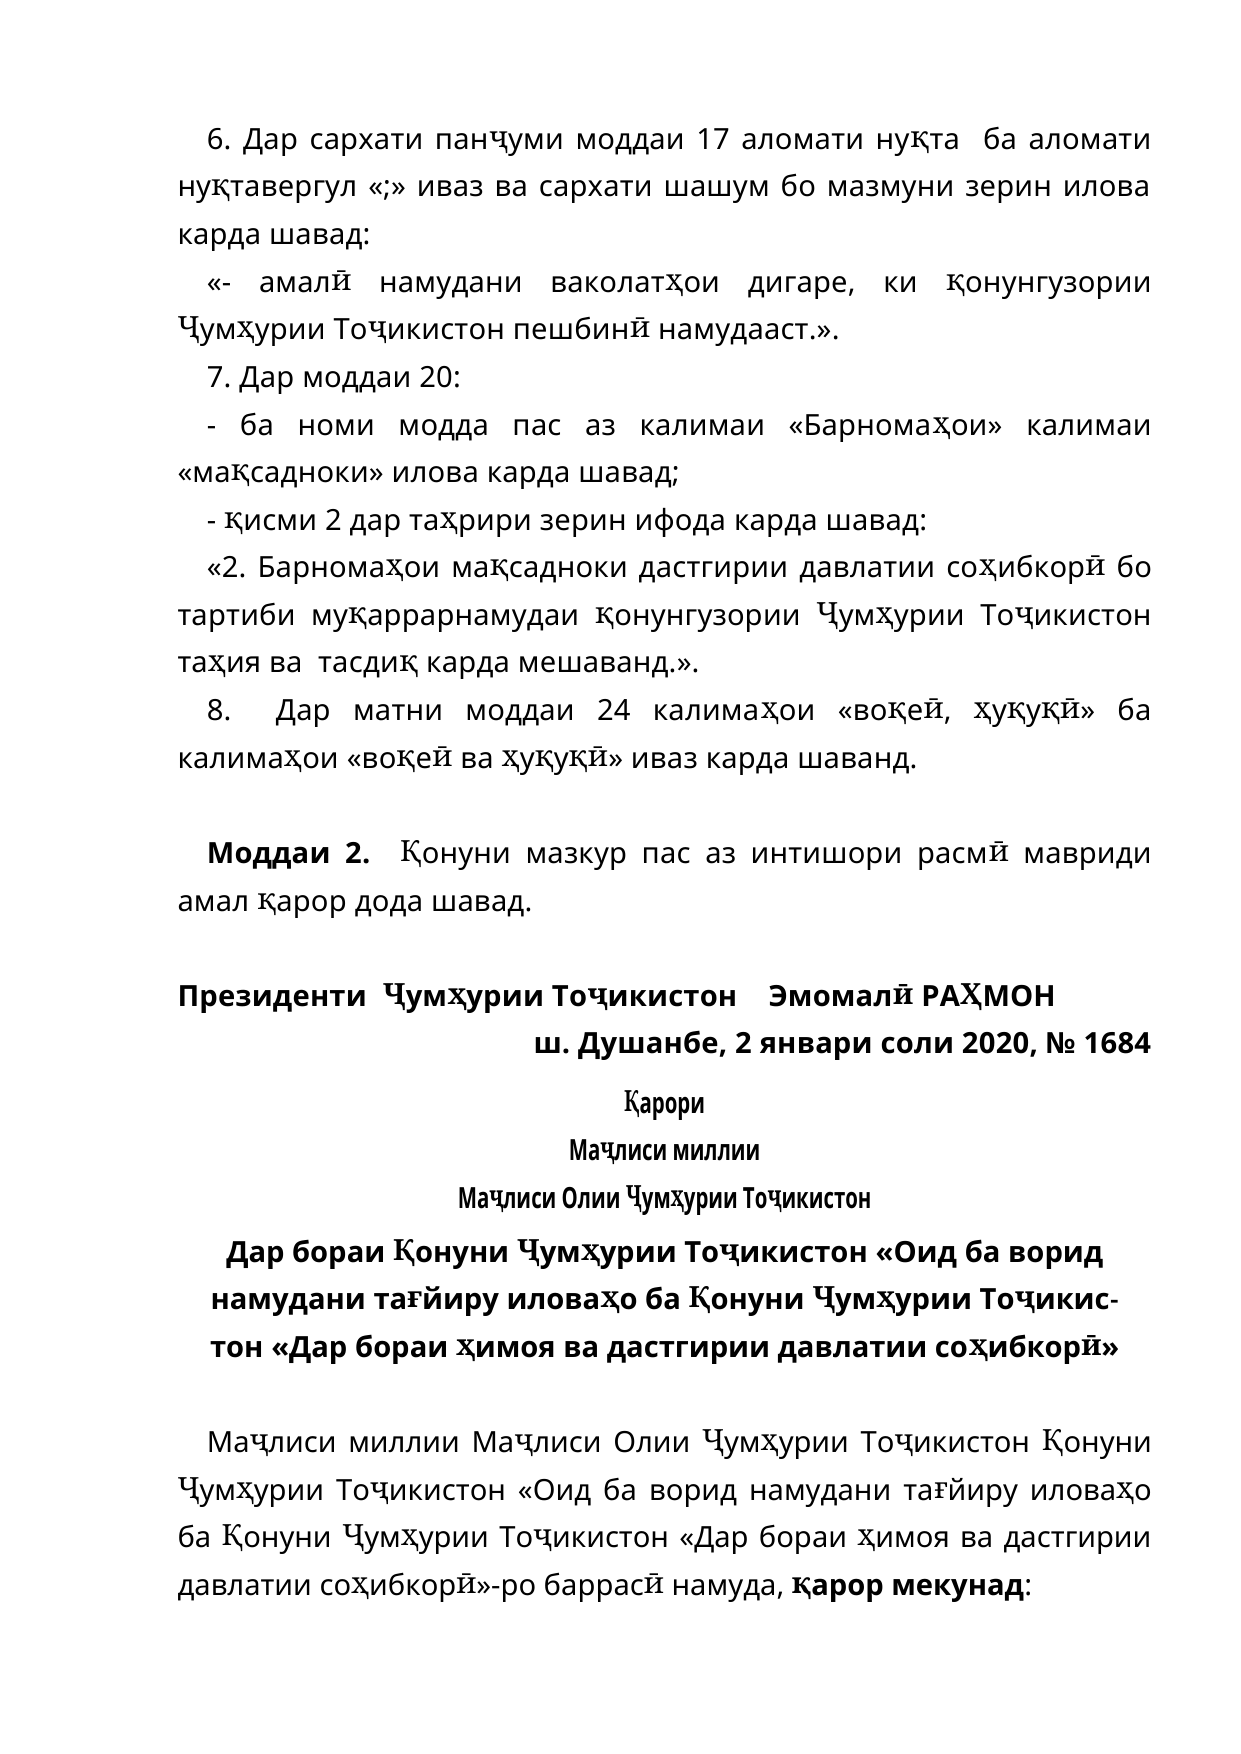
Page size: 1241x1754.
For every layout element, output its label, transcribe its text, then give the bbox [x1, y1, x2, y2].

text 6. Дар сархати панҷуми моддаи 17 аломати нуқта ба аломати нуқтавергул «;» иваз ва сархати шашум бо мазмуни зерин илова карда шавад: [177, 118, 1152, 253]
text 8. Дар матни моддаи 24 калимаҳои «воқеӣ, ҳуқуқӣ» ба калимаҳои «воқеӣ ва ҳуқуқӣ» иваз карда шаванд. [177, 689, 1152, 777]
text - қисми 2 дар таҳрири зерин ифода карда шавад: [177, 499, 1152, 539]
text Дар бораи Қонуни Ҷумҳурии Тоҷикис­тон «Оид ба ворид намудани тағйиру иловаҳо ба Қонуни Ҷумҳурии Тоҷикис­тон «Дар бораи ҳимоя ва дастгирии давлатии соҳибкорӣ» [207, 1231, 1122, 1366]
text Маҷлиси миллии [177, 1130, 1152, 1169]
text Президенти Ҷумҳурии Тоҷикистон Эмомалӣ Раҳмон [177, 975, 1152, 1015]
text 7. Дар моддаи 20: [177, 356, 1152, 396]
text Моддаи 2. Қонуни мазкур пас аз интишори расмӣ мавриди амал қарор дода шавад. [177, 832, 1152, 919]
text Қарори [177, 1082, 1152, 1122]
text Маҷлиси миллии Маҷлиси Олии Ҷумҳурии Тоҷикистон Қонуни Ҷумҳурии Тоҷикистон «Оид ба ворид намудани тағйиру иловаҳо ба Қонуни Ҷумҳурии Тоҷикистон «Дар бораи ҳимоя ва дастгирии давлатии соҳибкорӣ»-ро бар­расӣ намуда, қарор мекунад: [177, 1421, 1152, 1604]
text ш. Душанбе, 2 январи соли 2020, № 1684 [177, 1023, 1152, 1062]
text Маҷлиси Олии Ҷумҳурии Тоҷикистон [177, 1177, 1152, 1217]
text «- амалӣ намудани ваколатҳои дигаре, ки қонунгузории Ҷумҳурии Тоҷикистон пешбинӣ намудааст.». [177, 261, 1152, 348]
text «2. Барномаҳои мақсадноки дастгирии давлатии соҳибкорӣ бо тартиби муқаррарнамудаи қонунгузории Ҷумҳурии Тоҷикистон таҳия ва тасдиқ карда мешаванд.». [177, 547, 1152, 681]
text - ба номи модда пас аз калимаи «Барномаҳои» калимаи «мақсадноки» илова карда шавад; [177, 404, 1152, 491]
